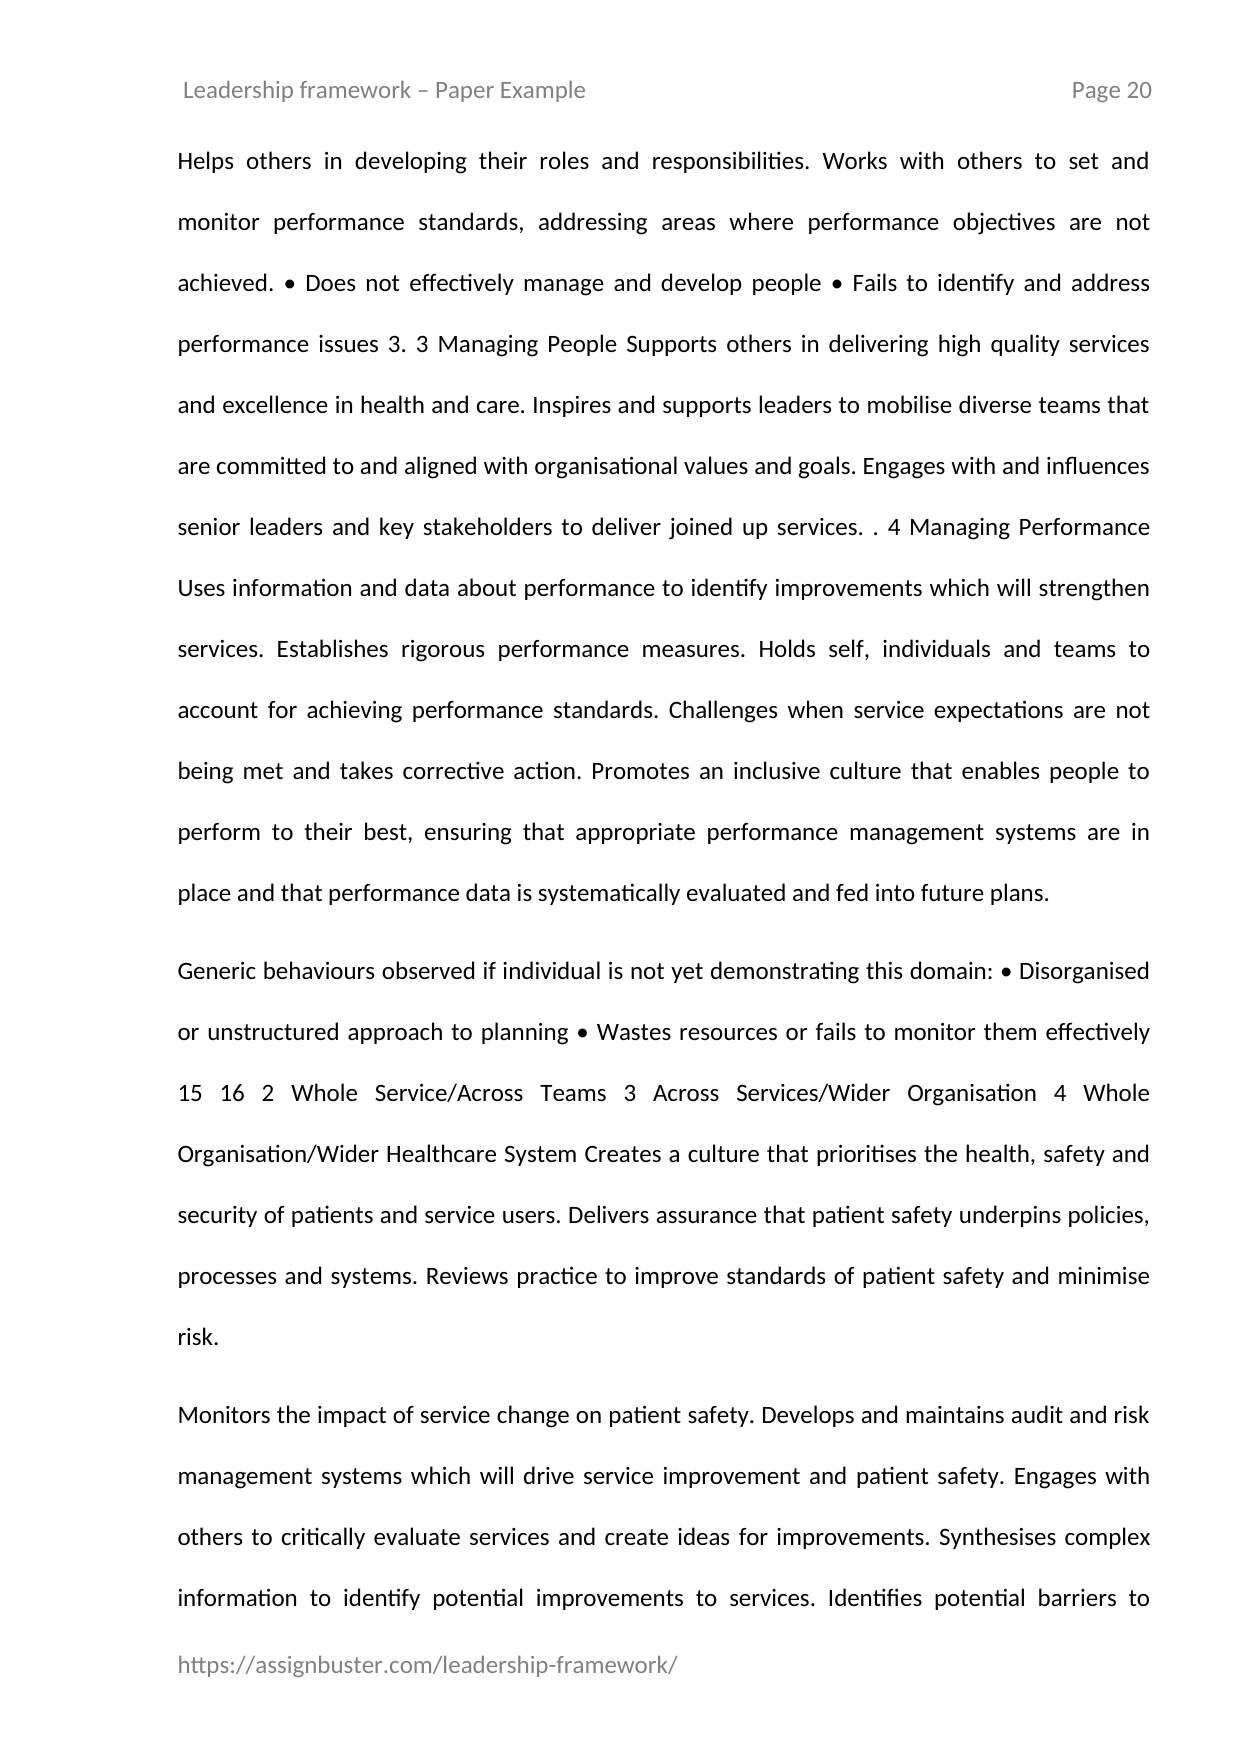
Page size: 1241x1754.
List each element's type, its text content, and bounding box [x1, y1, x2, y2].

text Helps others in developing their roles and responsibilities. Works with others to set and monitor performance standards, addressing areas where performance objectives are not achieved. • Does not effectively manage and develop people • Fails to identify and address performance issues 3. 3 Managing People Supports others in delivering high quality services and excellence in health and care. Inspires and supports leaders to mobilise diverse teams that are committed to and aligned with organisational values and goals. Engages with and influences senior leaders and key stakeholders to deliver joined up services. . 4 Managing Performance Uses information and data about performance to identify improvements which will strengthen services. Establishes rigorous performance measures. Holds self, individuals and teams to account for achieving performance standards. Challenges when service expectations are not being met and takes corrective action. Promotes an inclusive culture that enables people to perform to their best, ensuring that appropriate performance management systems are in place and that performance data is systematically evaluated and fed into future plans. [177, 145, 1152, 908]
text Generic behaviours observed if individual is not yet demonstrating this domain: • Disorganised or unstructured approach to planning • Wastes resources or fails to monitor them effectively 15 16 2 Whole Service/Across Teams 3 Across Services/Wider Organisation 4 Whole Organisation/Wider Healthcare System Creates a culture that prioritises the health, safety and security of patients and service users. Delivers assurance that patient safety underpins policies, processes and systems. Reviews practice to improve standards of patient safety and minimise risk. [177, 955, 1152, 1352]
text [177, 1399, 1152, 1613]
